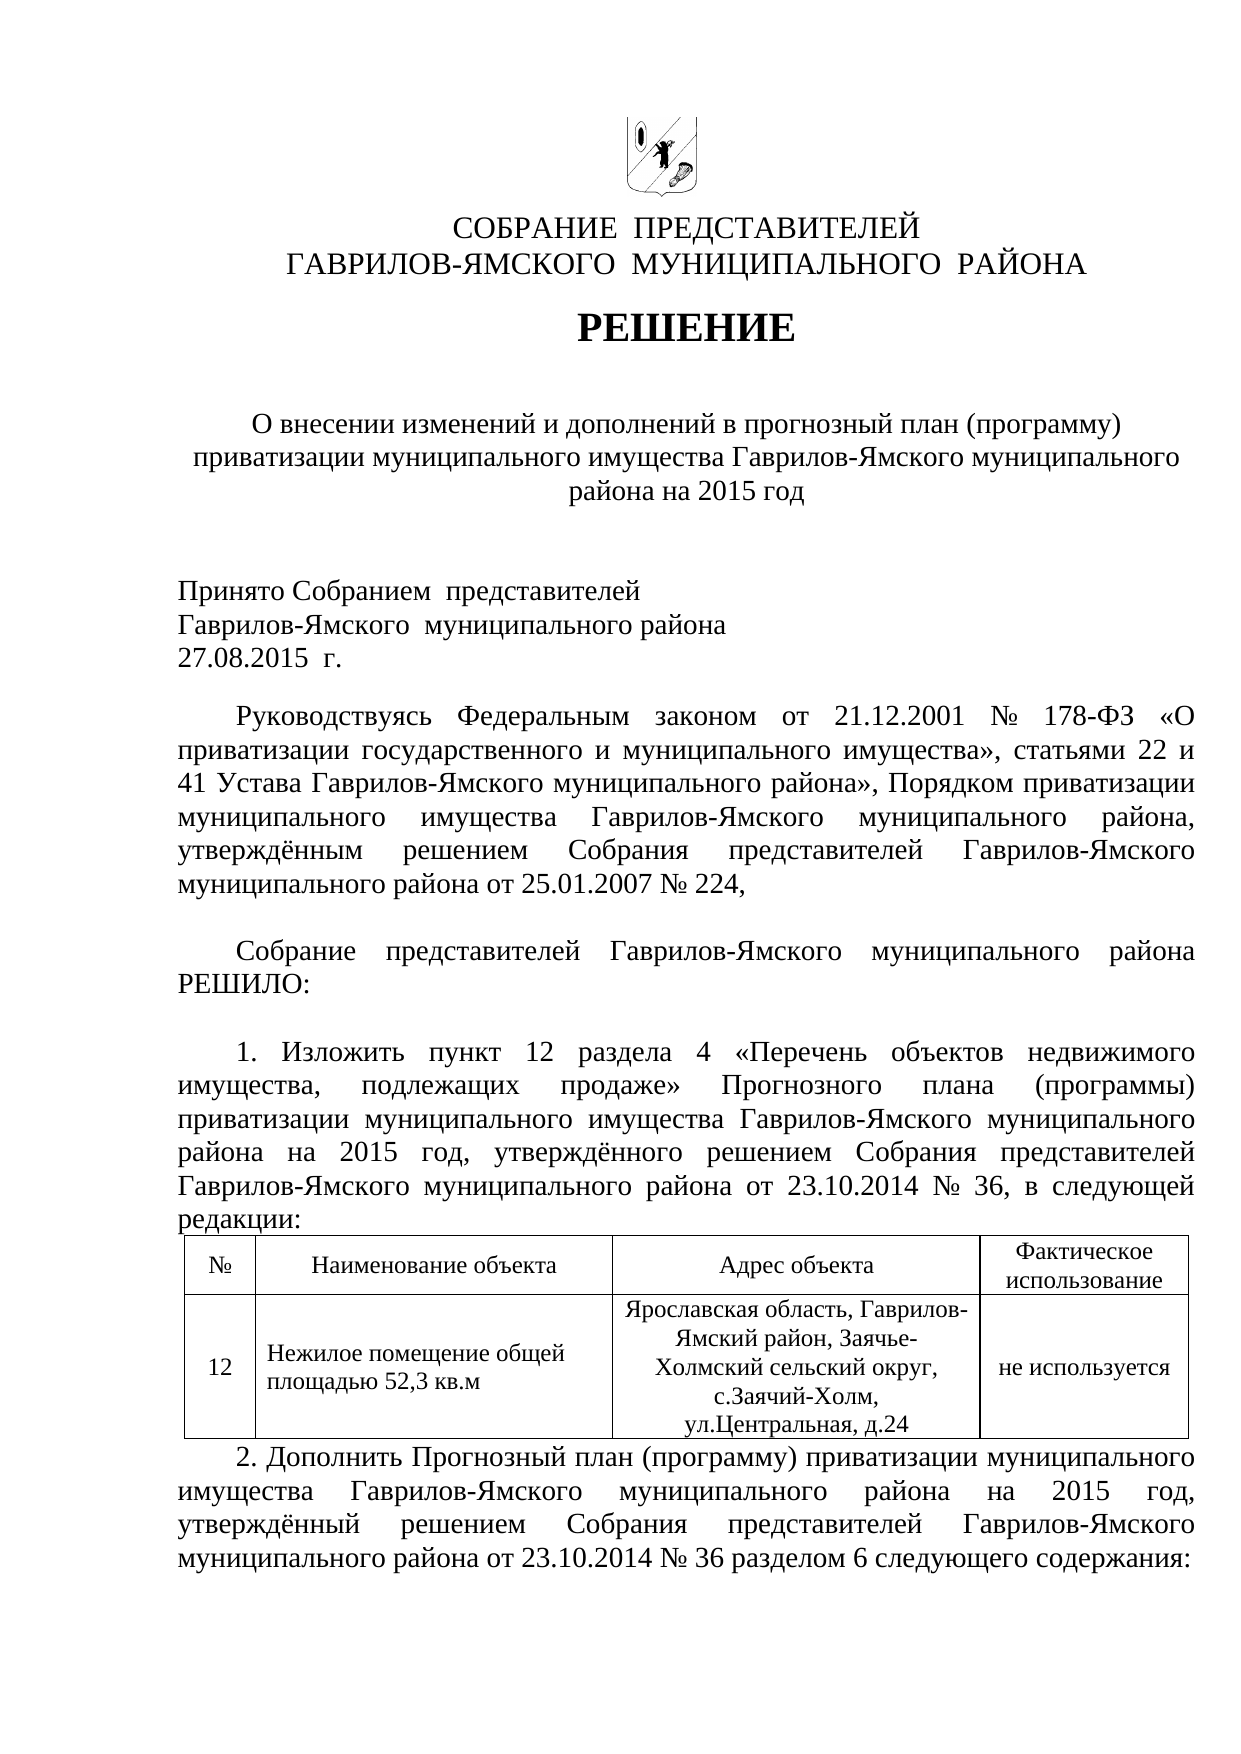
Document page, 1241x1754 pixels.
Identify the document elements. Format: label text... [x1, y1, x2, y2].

subtitle РЕШЕНИЕ [177, 303, 1196, 351]
table_cell Нежилое помещение общей площадью 52,3 кв.м [256, 1295, 612, 1438]
text СОБРАНИЕ ПРЕДСТАВИТЕЛЕЙ [171, 209, 1196, 245]
text Принято Собранием представителей [177, 573, 1196, 607]
table_header Наименование объекта [256, 1236, 612, 1293]
text 27.08.2015 г. [177, 641, 1196, 674]
text ГАВРИЛОВ-ЯМСКОГО МУНИЦИПАЛЬНОГО РАЙОНА [177, 245, 1196, 281]
text О внесении изменений и дополнений в прогнозный план (программу) приватизации муниципального имущества Гаврилов-Ямского муниципального района на 2015 год [177, 406, 1196, 506]
table_header Адрес объекта [613, 1236, 979, 1293]
text Руководствуясь Федеральным законом от 21.12.2001 № 178-ФЗ «О приватизации государственного и муниципального имущества», статьями 22 и 41 Устава Гаврилов-Ямского муниципального района», Порядком приватизации муниципального имущества Гаврилов-Ямского муниципального района, утверждённым решением Собрания представителей Гаврилов-Ямского муниципального района от 25.01.2007 № 224, [177, 698, 1196, 899]
text Гаврилов-Ямского муниципального района [177, 607, 1196, 641]
table_header Фактическое использование [981, 1236, 1188, 1293]
text Собрание представителей Гаврилов-Ямского муниципального района РЕШИЛО: [177, 933, 1196, 1000]
table_cell не используется [981, 1295, 1188, 1438]
table_cell 12 [185, 1295, 255, 1438]
table_header № [185, 1236, 255, 1293]
table_cell Ярославская область, Гаврилов-Ямский район, Заячье-Холмский сельский округ, с.Заячий-Холм, ул.Центральная, д.24 [613, 1295, 979, 1438]
text 1. Изложить пункт 12 раздела 4 «Перечень объектов недвижимого имущества, подлежащих продаже» Прогнозного плана (программы) приватизации муниципального имущества Гаврилов-Ямского муниципального района на 2015 год, утверждённого решением Собрания представителей Гаврилов-Ямского муниципального района от 23.10.2014 № 36, в следующей редакции: [177, 1034, 1196, 1235]
picture [627, 117, 697, 197]
text 2. Дополнить Прогнозный план (программу) приватизации муниципального имущества Гаврилов-Ямского муниципального района на 2015 год, утверждённый решением Собрания представителей Гаврилов-Ямского муниципального района от 23.10.2014 № 36 разделом 6 следующего содержания: [177, 1439, 1196, 1573]
